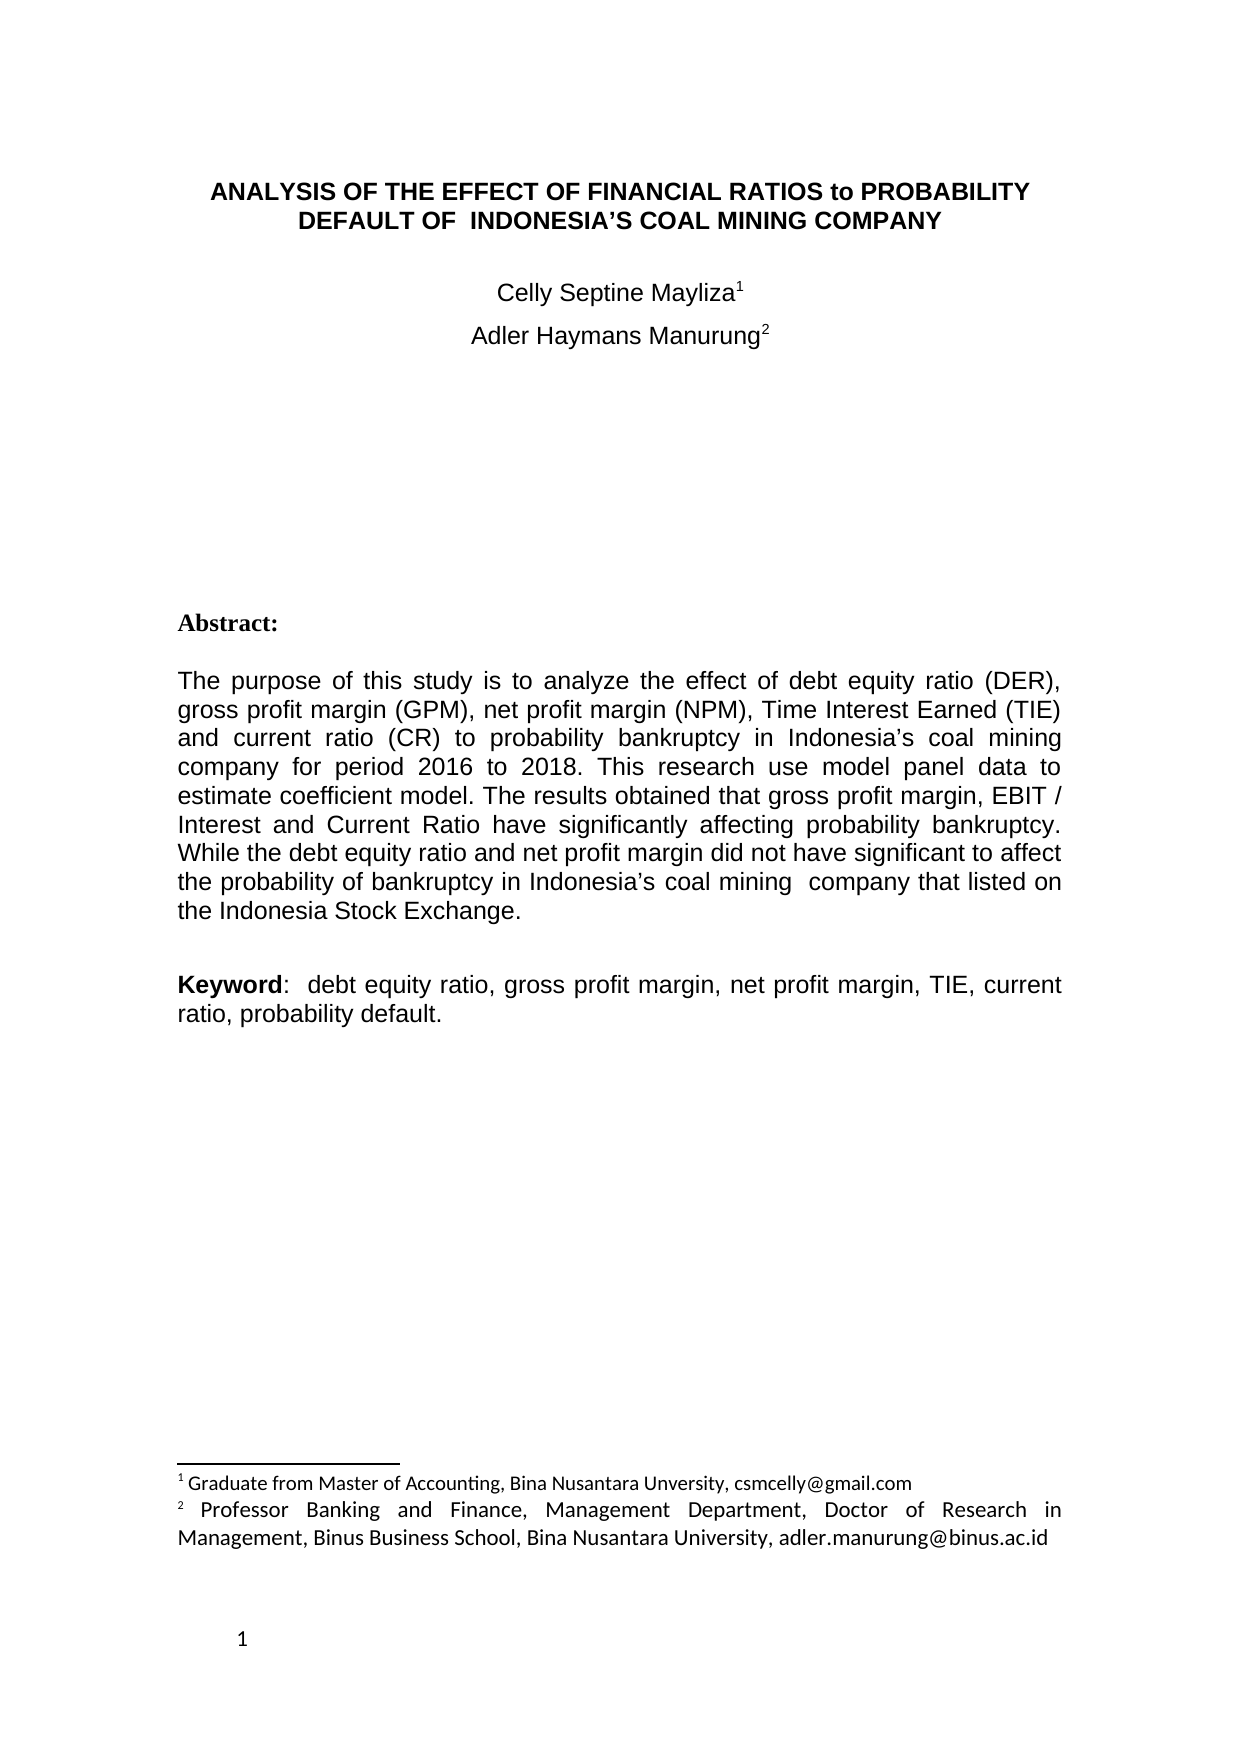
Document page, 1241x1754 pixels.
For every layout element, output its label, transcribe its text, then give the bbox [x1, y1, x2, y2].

text Celly Septine Mayliza [177, 278, 1063, 307]
text Keyword: debt equity ratio, gross profit margin, net profit margin, TIE, current ratio, probability default. [177, 970, 1063, 1028]
text The purpose of this study is to analyze the effect of debt equity ratio (DER), gross profit margin (GPM), net profit margin (NPM), Time Interest Earned (TIE) and current ratio (CR) to probability bankruptcy in Indonesia’s coal mining company for period 2016 to 2018. This research use model panel data to estimate coefficient model. The results obtained that gross profit margin, EBIT / Interest and Current Ratio have significantly affecting probability bankruptcy. While the debt equity ratio and net profit margin did not have significant to affect the probability of bankruptcy in Indonesia’s coal mining company that listed on the Indonesia Stock Exchange. [177, 666, 1063, 925]
text ANALYSIS OF THE EFFECT OF FINANCIAL RATIOS to PROBABILITY DEFAULT OF INDONESIA’S COAL MINING COMPANY [177, 177, 1063, 235]
text Adler Haymans Manurung [177, 321, 1063, 350]
text Abstract: [177, 608, 1063, 637]
